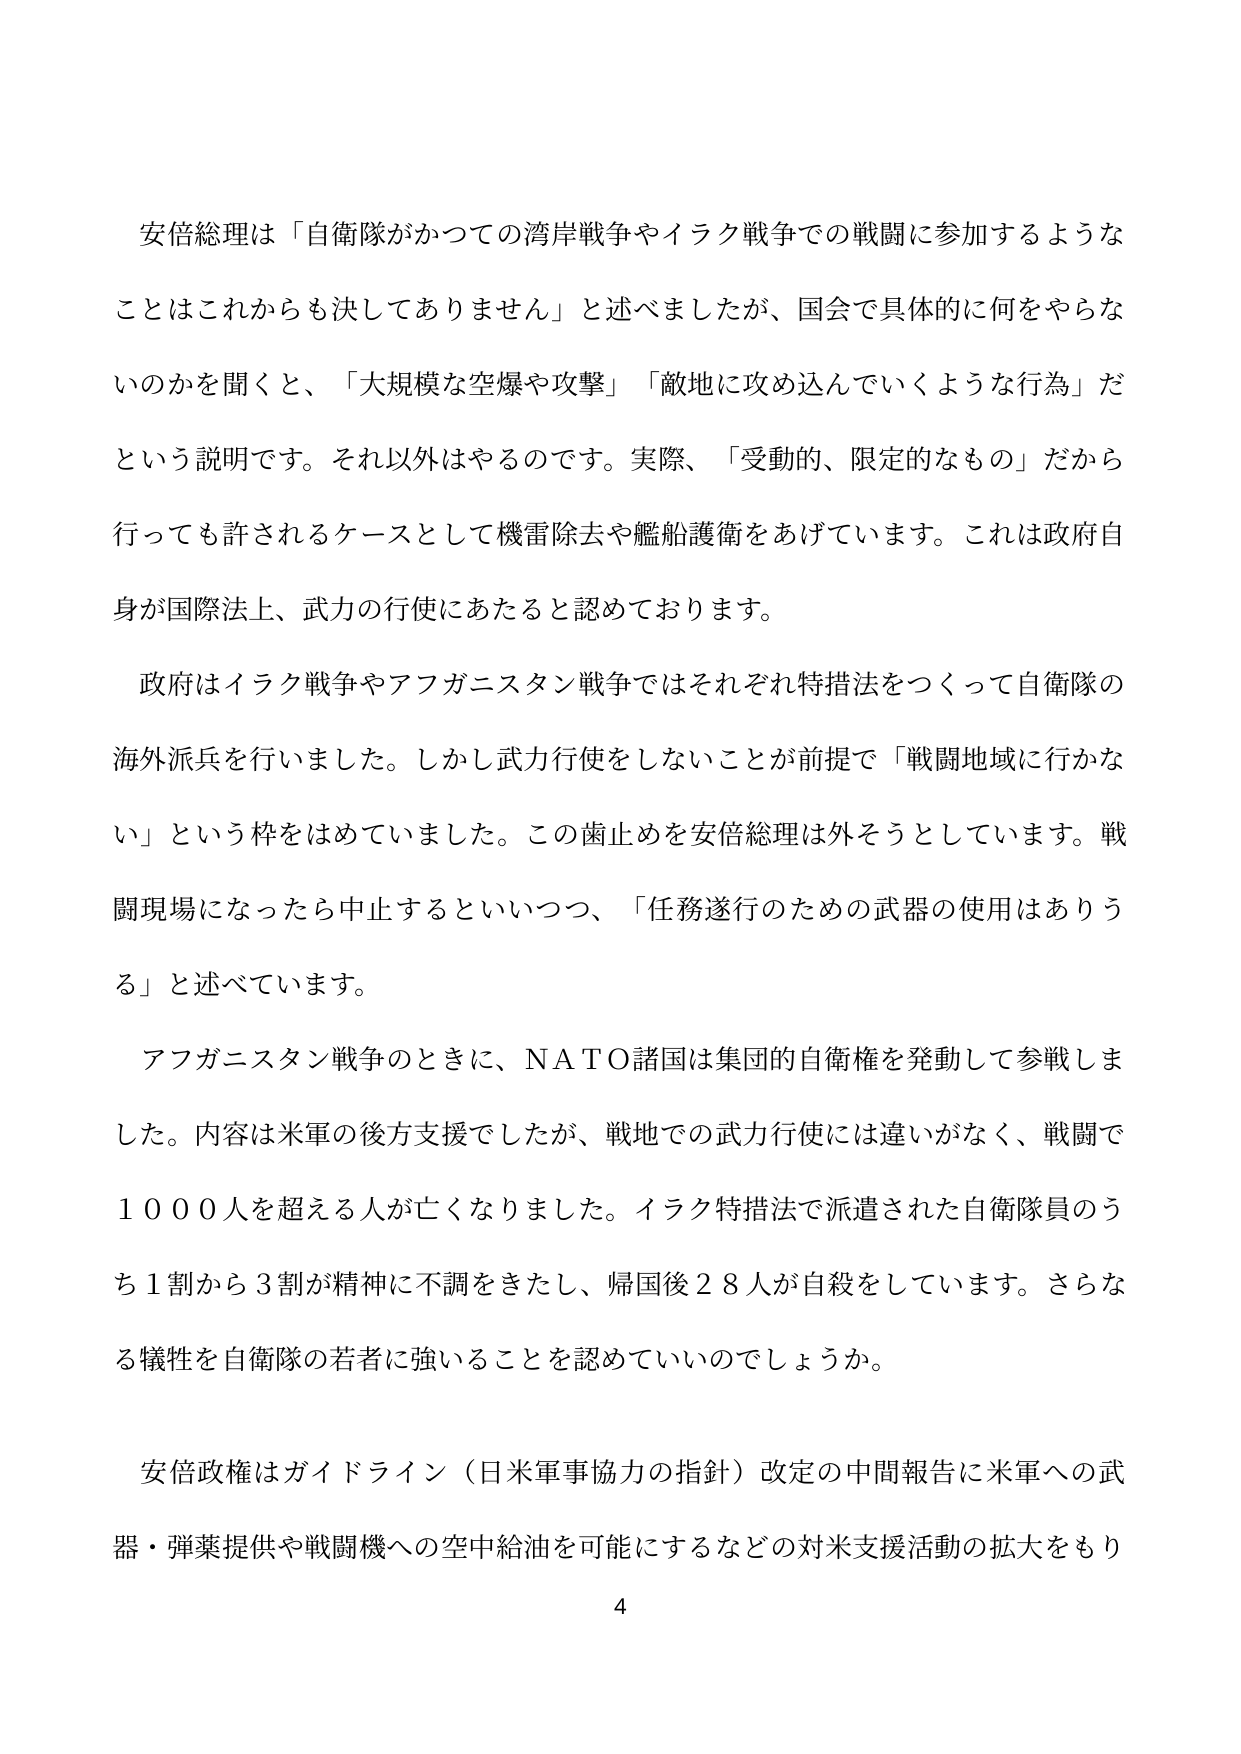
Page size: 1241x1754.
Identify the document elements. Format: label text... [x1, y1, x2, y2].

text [112, 1433, 1128, 1583]
text アフガニスタン戦争のときに、ＮＡＴＯ諸国は集団的自衛権を発動して参戦しました。内容は米軍の後方支援でしたが、戦地での武力行使には違いがなく、戦闘で１０００人を超える人が亡くなりました。イラク特措法で派遣された自衛隊員のうち１割から３割が精神に不調をきたし、帰国後２８人が自殺をしています。さらなる犠牲を自衛隊の若者に強いることを認めていいのでしょうか。 [112, 1021, 1128, 1396]
text 安倍総理は「自衛隊がかつての湾岸戦争やイラク戦争での戦闘に参加するようなことはこれからも決してありません」と述べましたが、国会で具体的に何をやらないのかを聞くと、「大規模な空爆や攻撃」「敵地に攻め込んでいくような行為」だという説明です。それ以外はやるのです。実際、「受動的、限定的なもの」だから行っても許されるケースとして機雷除去や艦船護衛をあげています。これは政府自身が国際法上、武力の行使にあたると認めております。 [112, 196, 1128, 646]
text 政府はイラク戦争やアフガニスタン戦争ではそれぞれ特措法をつくって自衛隊の海外派兵を行いました。しかし武力行使をしないことが前提で「戦闘地域に行かない」という枠をはめていました。この歯止めを安倍総理は外そうとしています。戦闘現場になったら中止するといいつつ、「任務遂行のための武器の使用はありうる」と述べています。 [112, 646, 1128, 1021]
